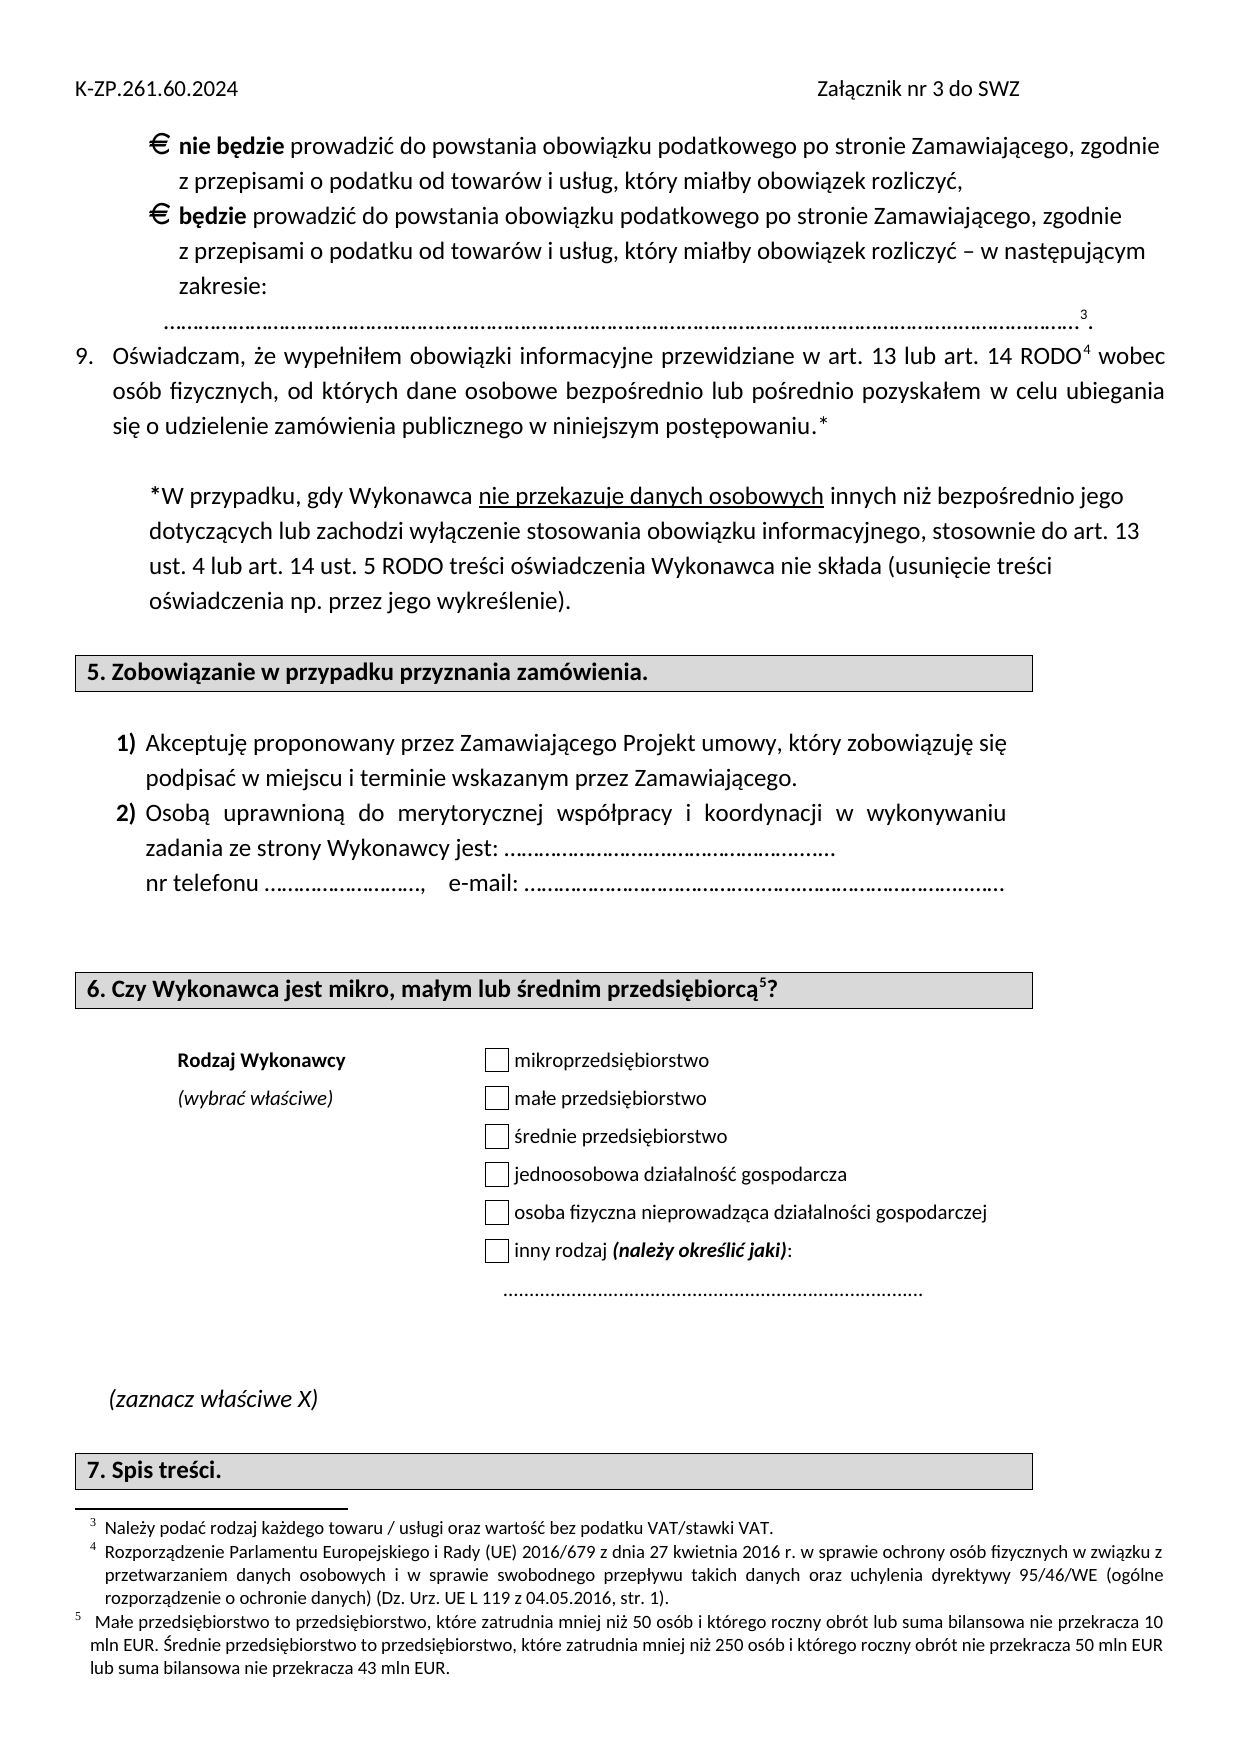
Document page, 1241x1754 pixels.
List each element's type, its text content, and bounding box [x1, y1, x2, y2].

text *W przypadku, gdy Wykonawca nie przekazuje danych osobowych innych niż bezpośrednio jego dotyczących lub zachodzi wyłączenie stosowania obowiązku informacyjnego, stosownie do art. 13 ust. 4 lub art. 14 ust. 5 RODO treści oświadczenia Wykonawca nie składa (usunięcie treści oświadczenia np. przez jego wykreślenie). [149, 480, 1165, 616]
table_header Rodzaj Wykonawcy (wybrać właściwe) [145, 1009, 399, 1313]
text (zaznacz właściwe X) [108, 1383, 1165, 1414]
table_header 6. Czy Wykonawca jest mikro, małym lub średnim przedsiębiorcą? [76, 973, 1032, 1008]
list Oświadczam, że wypełniłem obowiązki informacyjne przewidziane w art. 13 lub art. 14 RODO wobec osób fizycznych, od których dane osobowe bezpośrednio lub pośrednio pozyskałem w celu ubiegania się o udzielenie zamówienia publicznego w niniejszym postępowaniu.* [75, 340, 1165, 441]
table_header Akceptuję proponowany przez Zamawiającego Projekt umowy, który zobowiązuję się podpisać w miejscu i terminie wskazanym przez Zamawiającego. Osobą uprawnioną do merytorycznej współpracy i koordynacji w wykonywaniu zadania ze strony Wykonawcy jest: …………………….….…………………....… nr telefonu ………………………, e-mail: …………………………………..…….………………………..…… [75, 727, 1019, 937]
list będzie prowadzić do powstania obowiązku podatkowego po stronie Zamawiającego, zgodnie z przepisami o podatku od towarów i usług, który miałby obowiązek rozliczyć – w następującym zakresie: [149, 200, 1165, 301]
list nie będzie prowadzić do powstania obowiązku podatkowego po stronie Zamawiającego, zgodnie z przepisami o podatku od towarów i usług, który miałby obowiązek rozliczyć, [149, 130, 1165, 195]
table_header mikroprzedsiębiorstwo małe przedsiębiorstwo średnie przedsiębiorstwo jednoosobowa działalność gospodarcza osoba fizyczna nieprowadząca działalności gospodarczej inny rodzaj (należy określić jaki): ................................................................................ [399, 1009, 1063, 1313]
table_header 5. Zobowiązanie w przypadku przyznania zamówienia. [76, 656, 1032, 691]
table_header 7. Spis treści. [76, 1454, 1032, 1489]
text …………………………………………………………………………………………….…………………………..…………………. [164, 305, 1165, 336]
